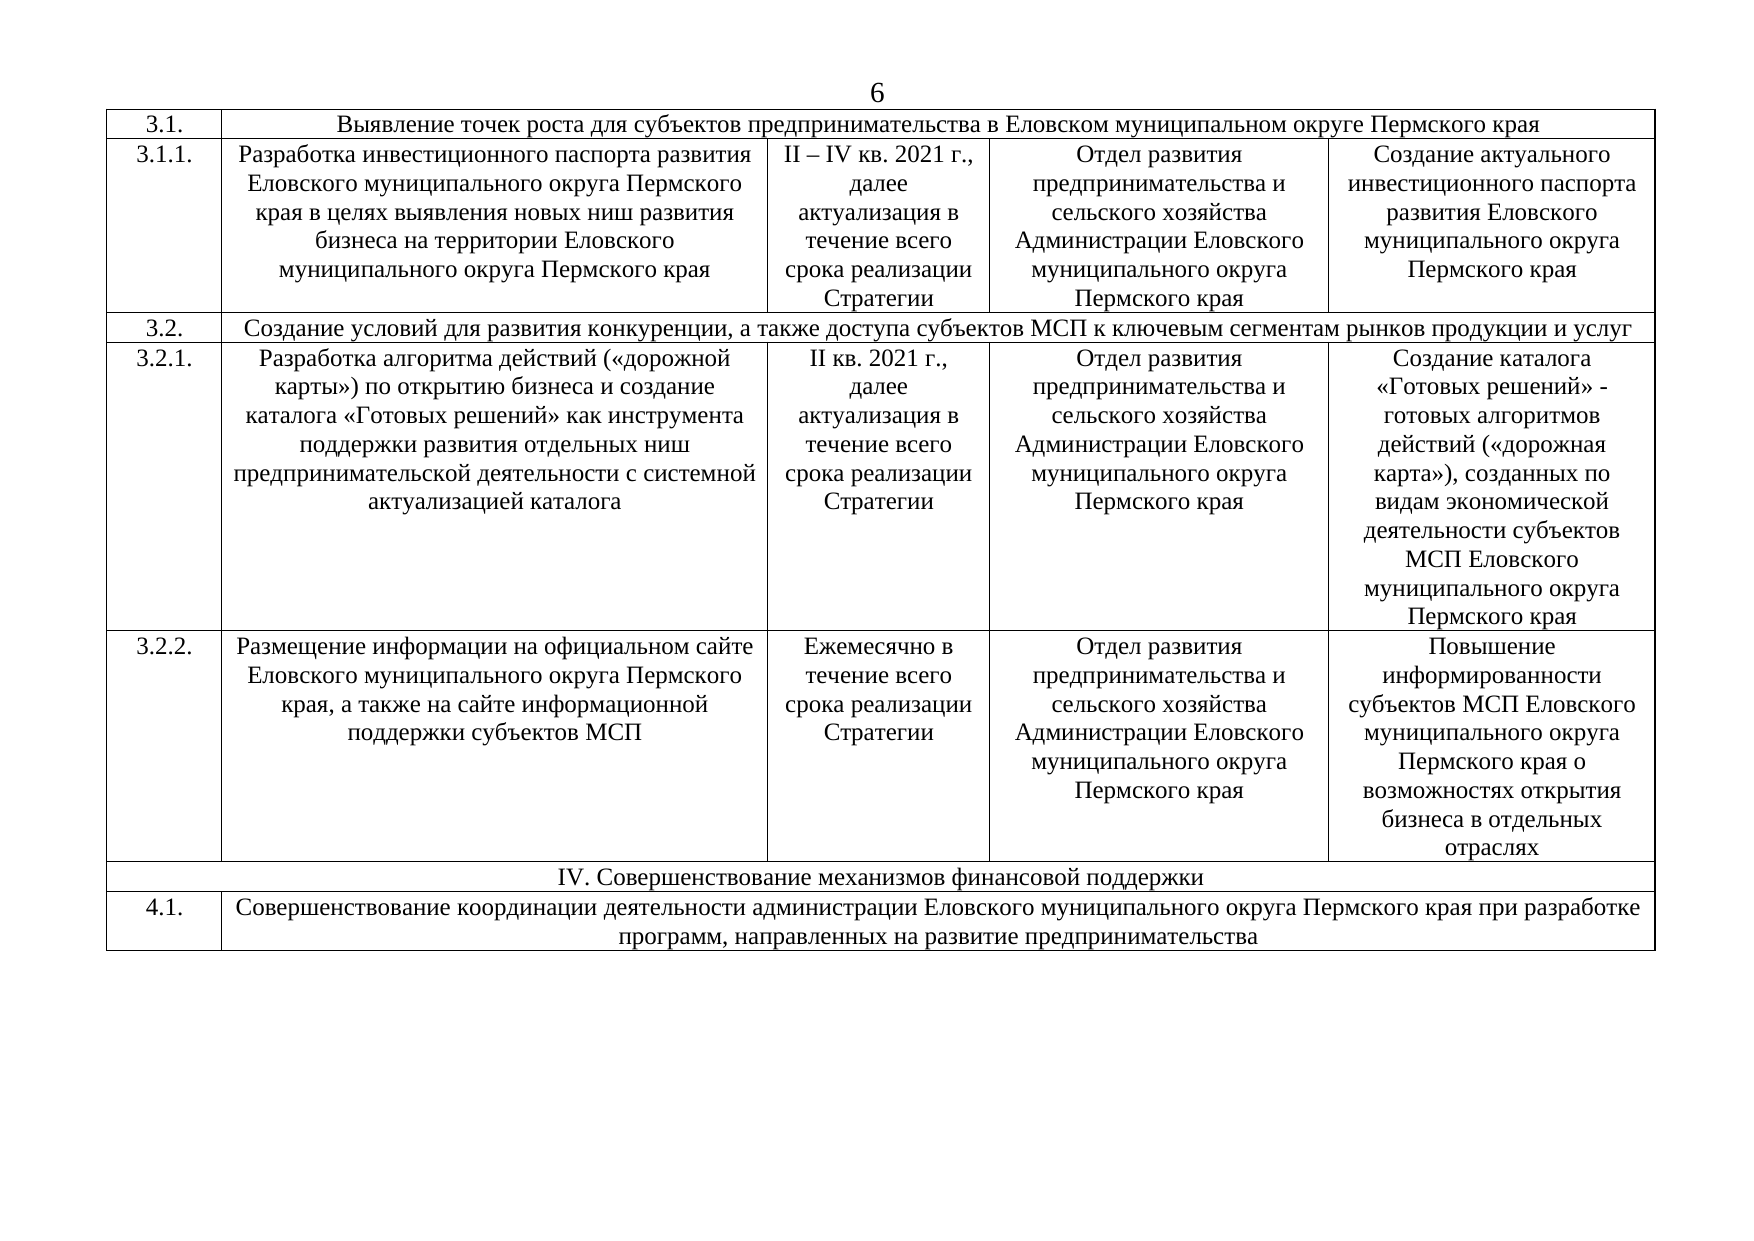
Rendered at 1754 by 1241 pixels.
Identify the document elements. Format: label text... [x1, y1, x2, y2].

table_cell Создание каталога «Готовых решений» - готовых алгоритмов действий («дорожная карта»), созданных по видам экономической деятельности субъектов МСП Еловского муниципального округа Пермского края [1329, 343, 1654, 630]
table_cell Выявление точек роста для субъектов предпринимательства в Еловском муниципальном округе Пермского края [222, 110, 1654, 138]
table_cell 3.2. [107, 313, 221, 342]
table_cell Создание условий для развития конкуренции, а также доступа субъектов МСП к ключевым сегментам рынков продукции и услуг [222, 313, 1654, 342]
table_cell Ежемесячно в течение всего срока реализации Стратегии [768, 631, 989, 861]
table_cell Разработка алгоритма действий («дорожной карты») по открытию бизнеса и создание каталога «Готовых решений» как инструмента поддержки развития отдельных ниш предпринимательской деятельности с системной актуализацией каталога [222, 343, 767, 630]
table_cell Размещение информации на официальном сайте Еловского муниципального округа Пермского края, а также на сайте информационной поддержки субъектов МСП [222, 631, 767, 861]
table_cell 3.1.1. [107, 139, 221, 312]
table_cell Отдел развития предпринимательства и сельского хозяйства Администрации Еловского муниципального округа Пермского края [990, 343, 1328, 630]
table_cell Отдел развития предпринимательства и сельского хозяйства Администрации Еловского муниципального округа Пермского края [990, 139, 1328, 312]
table_cell Повышение информированности субъектов МСП Еловского муниципального округа Пермского края о возможностях открытия бизнеса в отдельных отраслях [1329, 631, 1654, 861]
table_cell Разработка инвестиционного паспорта развития Еловского муниципального округа Пермского края в целях выявления новых ниш развития бизнеса на территории Еловского муниципального округа Пермского края [222, 139, 767, 312]
table_cell II – IV кв. 2021 г., далее актуализация в течение всего срока реализации Стратегии [768, 139, 989, 312]
table_cell Совершенствование координации деятельности администрации Еловского муниципального округа Пермского края при разработке программ, направленных на развитие предпринимательства [222, 892, 1654, 949]
table_cell Отдел развития предпринимательства и сельского хозяйства Администрации Еловского муниципального округа Пермского края [990, 631, 1328, 861]
table_cell 3.2.1. [107, 343, 221, 630]
table_cell 4.1. [107, 892, 221, 949]
table_cell 3.2.2. [107, 631, 221, 861]
table_cell II кв. 2021 г., далее актуализация в течение всего срока реализации Стратегии [768, 343, 989, 630]
table_cell 3.1. [107, 110, 221, 138]
table_cell Создание актуального инвестиционного паспорта развития Еловского муниципального округа Пермского края [1329, 139, 1654, 312]
table_cell IV. Совершенствование механизмов финансовой поддержки [107, 862, 1654, 891]
